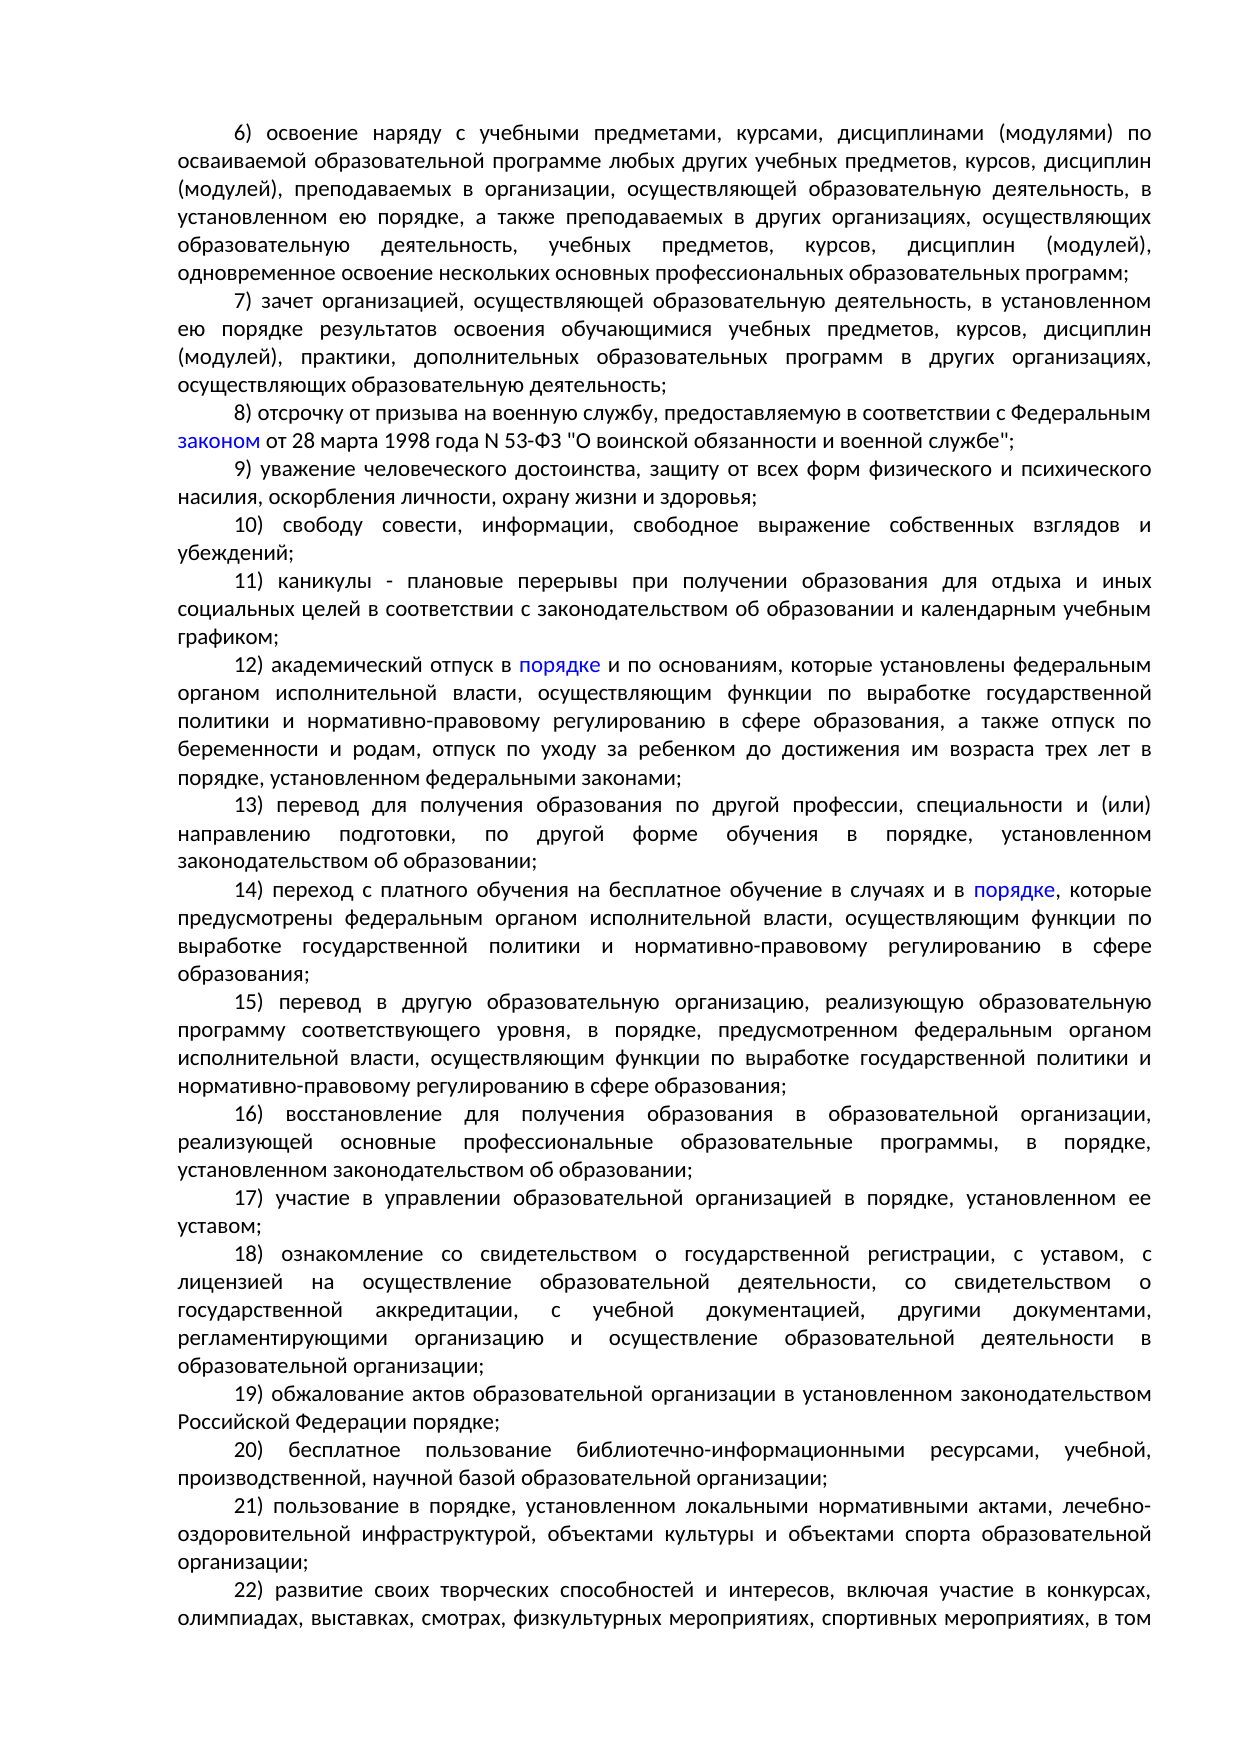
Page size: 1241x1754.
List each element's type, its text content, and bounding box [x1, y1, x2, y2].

text 16) восстановление для получения образования в образовательной организации, реализующей основные профессиональные образовательные программы, в порядке, установленном законодательством об образовании; [177, 1099, 1152, 1183]
text 7) зачет организацией, осуществляющей образовательную деятельность, в установленном ею порядке результатов освоения обучающимися учебных предметов, курсов, дисциплин (модулей), практики, дополнительных образовательных программ в других организациях, осуществляющих образовательную деятельность; [177, 286, 1152, 398]
text 17) участие в управлении образовательной организацией в порядке, установленном ее уставом; [177, 1183, 1152, 1239]
text 21) пользование в порядке, установленном локальными нормативными актами, лечебно-оздоровительной инфраструктурой, объектами культуры и объектами спорта образовательной организации; [177, 1491, 1152, 1575]
text 20) бесплатное пользование библиотечно-информационными ресурсами, учебной, производственной, научной базой образовательной организации; [177, 1435, 1152, 1491]
text 14) переход с платного обучения на бесплатное обучение в случаях и в порядке, которые предусмотрены федеральным органом исполнительной власти, осуществляющим функции по выработке государственной политики и нормативно-правовому регулированию в сфере образования; [177, 875, 1152, 987]
text 13) перевод для получения образования по другой профессии, специальности и (или) направлению подготовки, по другой форме обучения в порядке, установленном законодательством об образовании; [177, 791, 1152, 875]
text 10) свободу совести, информации, свободное выражение собственных взглядов и убеждений; [177, 510, 1152, 566]
text 12) академический отпуск в порядке и по основаниям, которые установлены федеральным органом исполнительной власти, осуществляющим функции по выработке государственной политики и нормативно-правовому регулированию в сфере образования, а также отпуск по беременности и родам, отпуск по уходу за ребенком до достижения им возраста трех лет в порядке, установленном федеральными законами; [177, 651, 1152, 791]
text 19) обжалование актов образовательной организации в установленном законодательством Российской Федерации порядке; [177, 1379, 1152, 1435]
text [177, 1575, 1152, 1631]
text 6) освоение наряду с учебными предметами, курсами, дисциплинами (модулями) по осваиваемой образовательной программе любых других учебных предметов, курсов, дисциплин (модулей), преподаваемых в организации, осуществляющей образовательную деятельность, в установленном ею порядке, а также преподаваемых в других организациях, осуществляющих образовательную деятельность, учебных предметов, курсов, дисциплин (модулей), одновременное освоение нескольких основных профессиональных образовательных программ; [177, 118, 1152, 286]
text 9) уважение человеческого достоинства, защиту от всех форм физического и психического насилия, оскорбления личности, охрану жизни и здоровья; [177, 454, 1152, 510]
text 15) перевод в другую образовательную организацию, реализующую образовательную программу соответствующего уровня, в порядке, предусмотренном федеральным органом исполнительной власти, осуществляющим функции по выработке государственной политики и нормативно-правовому регулированию в сфере образования; [177, 987, 1152, 1099]
text 18) ознакомление со свидетельством о государственной регистрации, с уставом, с лицензией на осуществление образовательной деятельности, со свидетельством о государственной аккредитации, с учебной документацией, другими документами, регламентирующими организацию и осуществление образовательной деятельности в образовательной организации; [177, 1239, 1152, 1379]
text 8) отсрочку от призыва на военную службу, предоставляемую в соответствии с Федеральным законом от 28 марта 1998 года N 53-ФЗ "О воинской обязанности и военной службе"; [177, 398, 1152, 454]
text 11) каникулы - плановые перерывы при получении образования для отдыха и иных социальных целей в соответствии с законодательством об образовании и календарным учебным графиком; [177, 566, 1152, 651]
